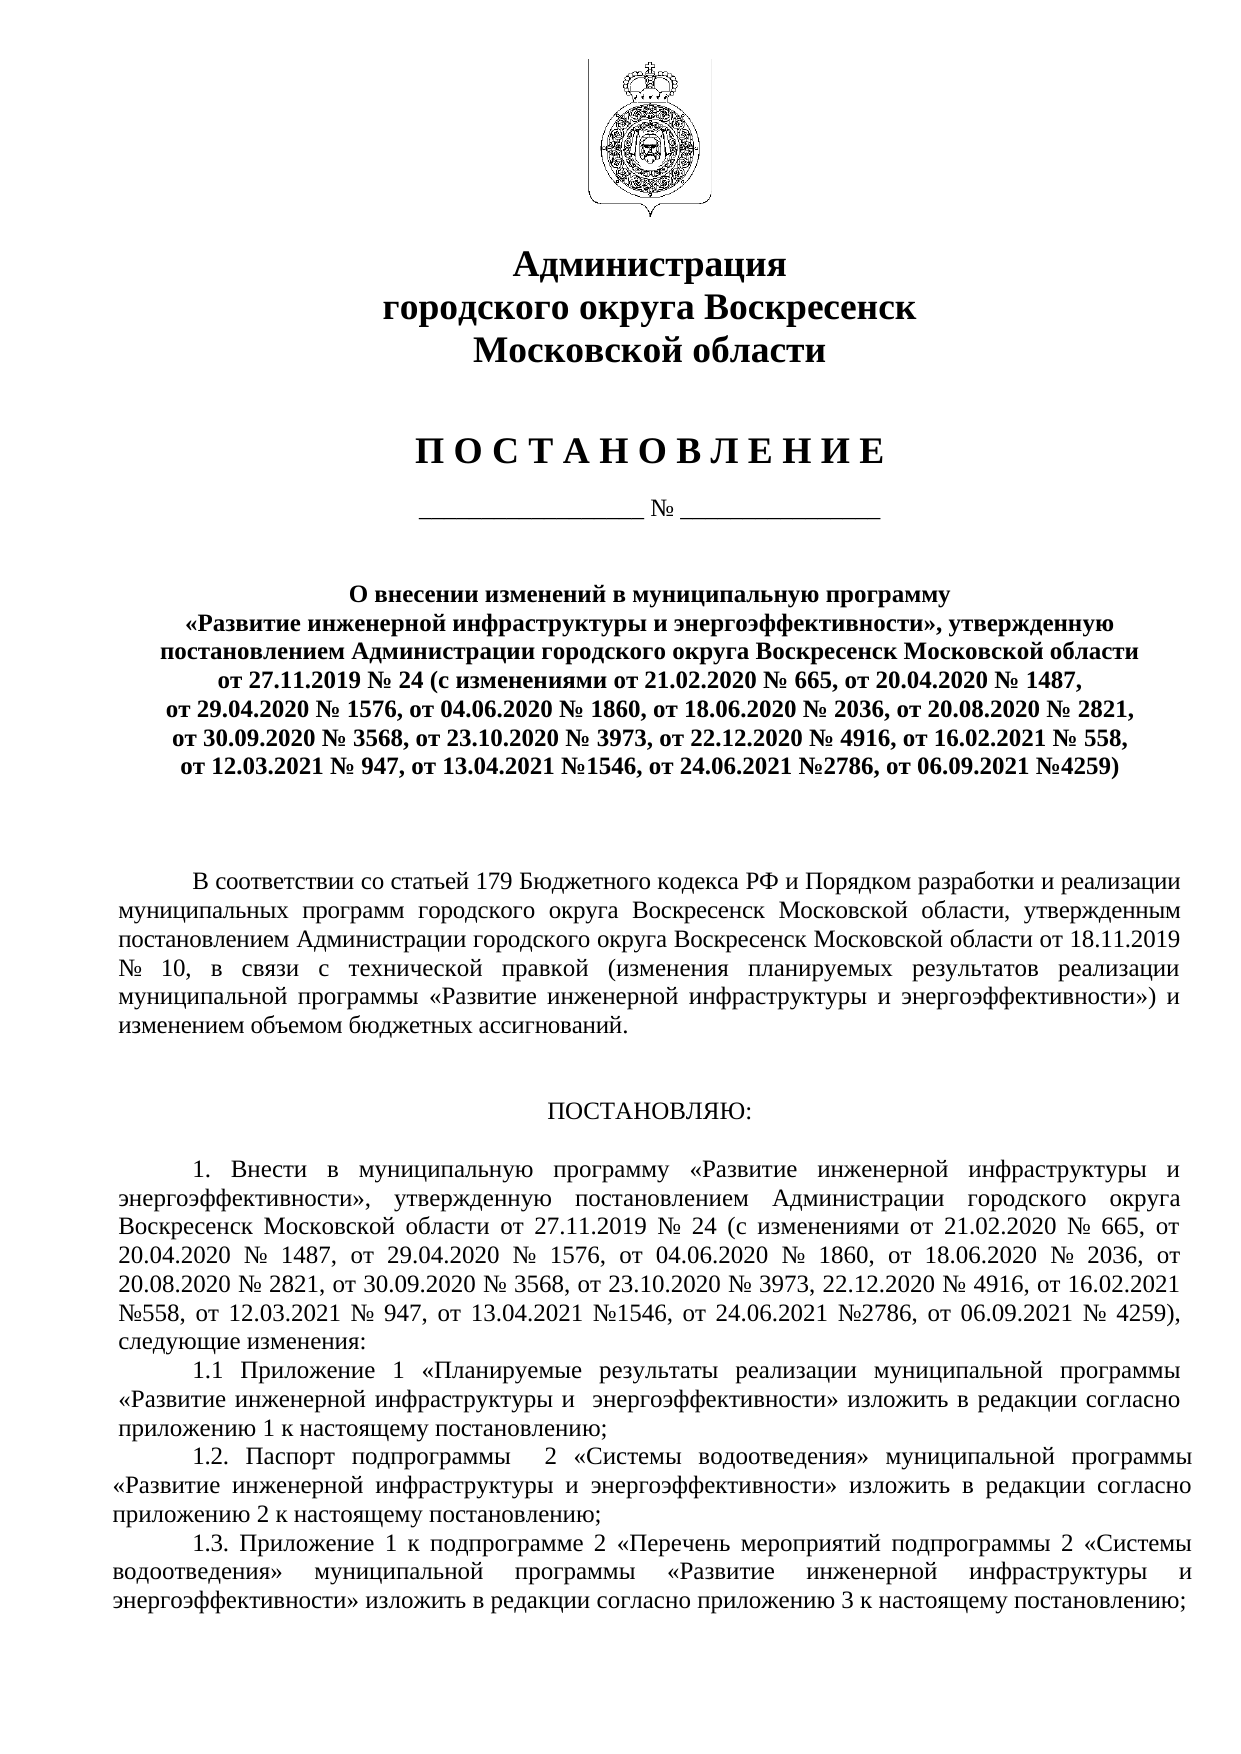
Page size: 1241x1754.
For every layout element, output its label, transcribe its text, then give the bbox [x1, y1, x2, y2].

text от 29.04.2020 № 1576, от 04.06.2020 № 1860, от 18.06.2020 № 2036, от 20.08.2020 № 2821, [118, 694, 1181, 723]
text ПОСТАНОВЛЯЮ: [118, 1096, 1181, 1125]
text 1.1 Приложение 1 «Планируемые результаты реализации муниципальной программы «Развитие инженерной инфраструктуры и энергоэффективности» изложить в редакции согласно приложению 1 к настоящему постановлению; [118, 1355, 1181, 1441]
title городского округа Воскресенск [118, 284, 1181, 327]
text 1. Внести в муниципальную программу «Развитие инженерной инфраструктуры и энергоэффективности», утвержденную постановлением Администрации городского округа Воскресенск Московской области от 27.11.2019 № 24 (с изменениями от 21.02.2020 № 665, от 20.04.2020 № 1487, от 29.04.2020 № 1576, от 04.06.2020 № 1860, от 18.06.2020 № 2036, от 20.08.2020 № 2821, от 30.09.2020 № 3568, от 23.10.2020 № 3973, 22.12.2020 № 4916, от 16.02.2021 №558, от 12.03.2021 № 947, от 13.04.2021 №1546, от 24.06.2021 №2786, от 06.09.2021 № 4259), следующие изменения: [118, 1154, 1181, 1355]
title Администрация [118, 241, 1181, 284]
text 1.2. Паспорт подпрограммы 2 «Системы водоотведения» муниципальной программы «Развитие инженерной инфраструктуры и энергоэффективности» изложить в редакции согласно приложению 2 к настоящему постановлению; [112, 1441, 1193, 1528]
text от 27.11.2019 № 24 (с изменениями от 21.02.2020 № 665, от 20.04.2020 № 1487, [118, 665, 1181, 694]
text от 30.09.2020 № 3568, от 23.10.2020 № 3973, от 22.12.2020 № 4916, от 16.02.2021 № 558, [118, 723, 1181, 751]
text постановлением Администрации городского округа Воскресенск Московской области [118, 636, 1181, 665]
title П О С Т А Н О В Л Е Н И Е [118, 428, 1181, 471]
text О внесении изменений в муниципальную программу [118, 579, 1181, 608]
text 1.3. Приложение 1 к подпрограмме 2 «Перечень мероприятий подпрограммы 2 «Системы водоотведения» муниципальной программы «Развитие инженерной инфраструктуры и энергоэффективности» изложить в редакции согласно приложению 3 к настоящему постановлению; [112, 1528, 1193, 1614]
subtitle Московской области [118, 327, 1181, 371]
text «Развитие инженерной инфраструктуры и энергоэффективности», утвержденную [118, 608, 1181, 636]
text В соответствии со статьей 179 Бюджетного кодекса РФ и Порядком разработки и реализации муниципальных программ городского округа Воскресенск Московской области, утвержденным постановлением Администрации городского округа Воскресенск Московской области от 18.11.2019 № 10, в связи с технической правкой (изменения планируемых результатов реализации муниципальной программы «Развитие инженерной инфраструктуры и энергоэффективности») и изменением объемом бюджетных ассигнований. [118, 866, 1181, 1039]
text от 12.03.2021 № 947, от 13.04.2021 №1546, от 24.06.2021 №2786, от 06.09.2021 №4259) [118, 751, 1181, 780]
text __________________ № ________________ [118, 493, 1181, 521]
